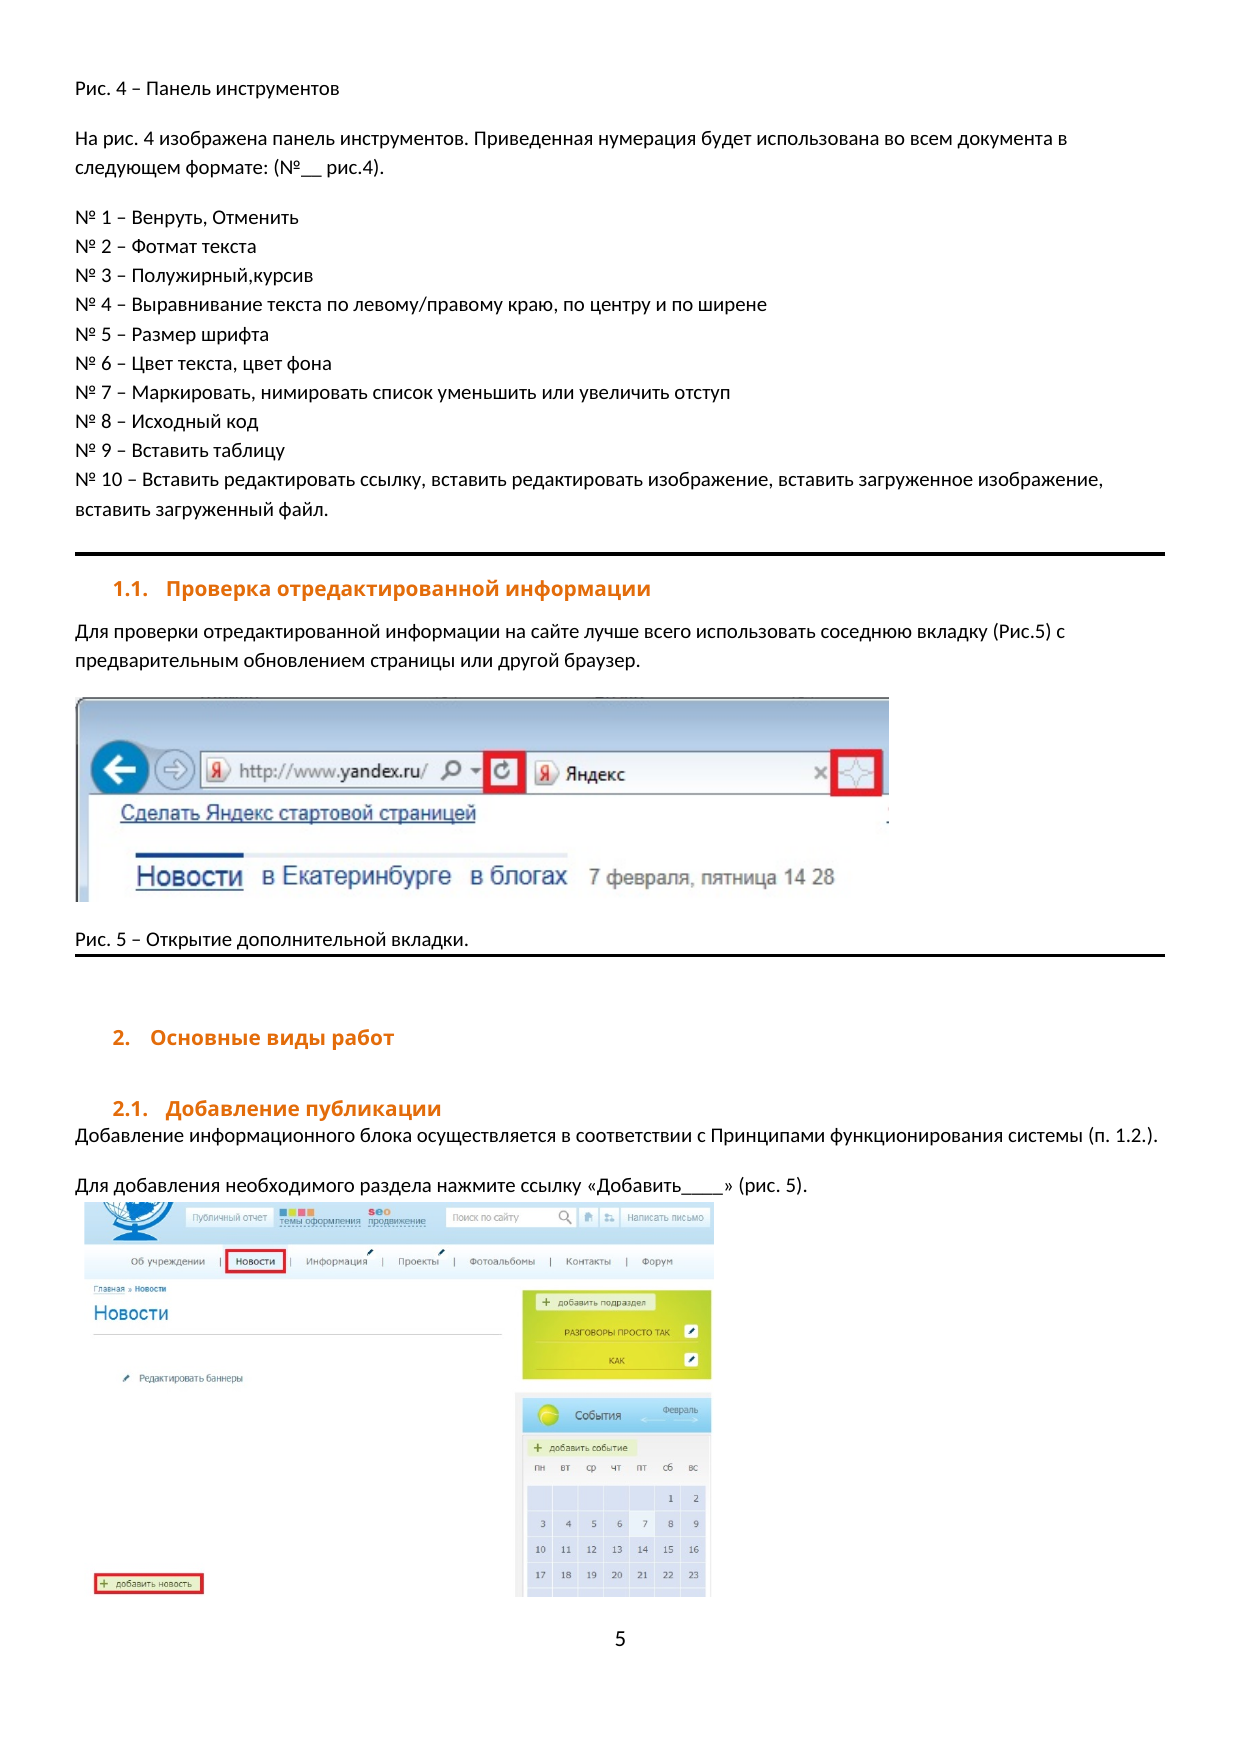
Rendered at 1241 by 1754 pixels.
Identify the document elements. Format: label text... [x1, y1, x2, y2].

text Рис. 5 – Открытие дополнительной вкладки. [75, 927, 1165, 954]
text № 7 – Маркировать, нимировать список уменьшить или увеличить отступ [75, 379, 1165, 404]
text № 4 – Выравнивание текста по левому/правому краю, по центру и по ширене [75, 292, 1165, 317]
text № 3 – Полужирный,курсив [75, 262, 1165, 288]
text № 6 – Цвет текста, цвет фона [75, 350, 1165, 375]
text На рис. 4 изображена панель инструментов. Приведенная нумерация будет использована во всем документа в следующем формате: (№__ рис.4). [75, 125, 1165, 179]
text Для добавления необходимого раздела нажмите ссылку «Добавить____» (рис. 5). [75, 1172, 1165, 1197]
picture [84, 1202, 714, 1597]
subtitle Добавление публикации [112, 1094, 1165, 1122]
text № 9 – Вставить таблицу [75, 437, 1165, 463]
text Для проверки отредактированной информации на сайте лучше всего использовать соседнюю вкладку (Рис.5) с предварительным обновлением страницы или другой браузер. [75, 618, 1165, 672]
picture [75, 697, 889, 902]
text № 8 – Исходный код [75, 408, 1165, 434]
subtitle Основные виды работ [112, 1023, 1165, 1052]
text № 5 – Размер шрифта [75, 321, 1165, 346]
text № 10 – Вставить редактировать ссылку, вставить редактировать изображение, вставить загруженное изображение, вставить загруженный файл. [75, 467, 1165, 521]
text № 1 – Венруть, Отменить [75, 204, 1165, 229]
text Добавление информационного блока осуществляется в соответствии с Принципами функционирования системы (п. 1.2.). [75, 1122, 1165, 1147]
text № 2 – Фотмат текста [75, 233, 1165, 259]
subtitle Проверка отредактированной информации [112, 574, 1165, 603]
text Рис. 4 – Панель инструментов [75, 75, 1165, 100]
